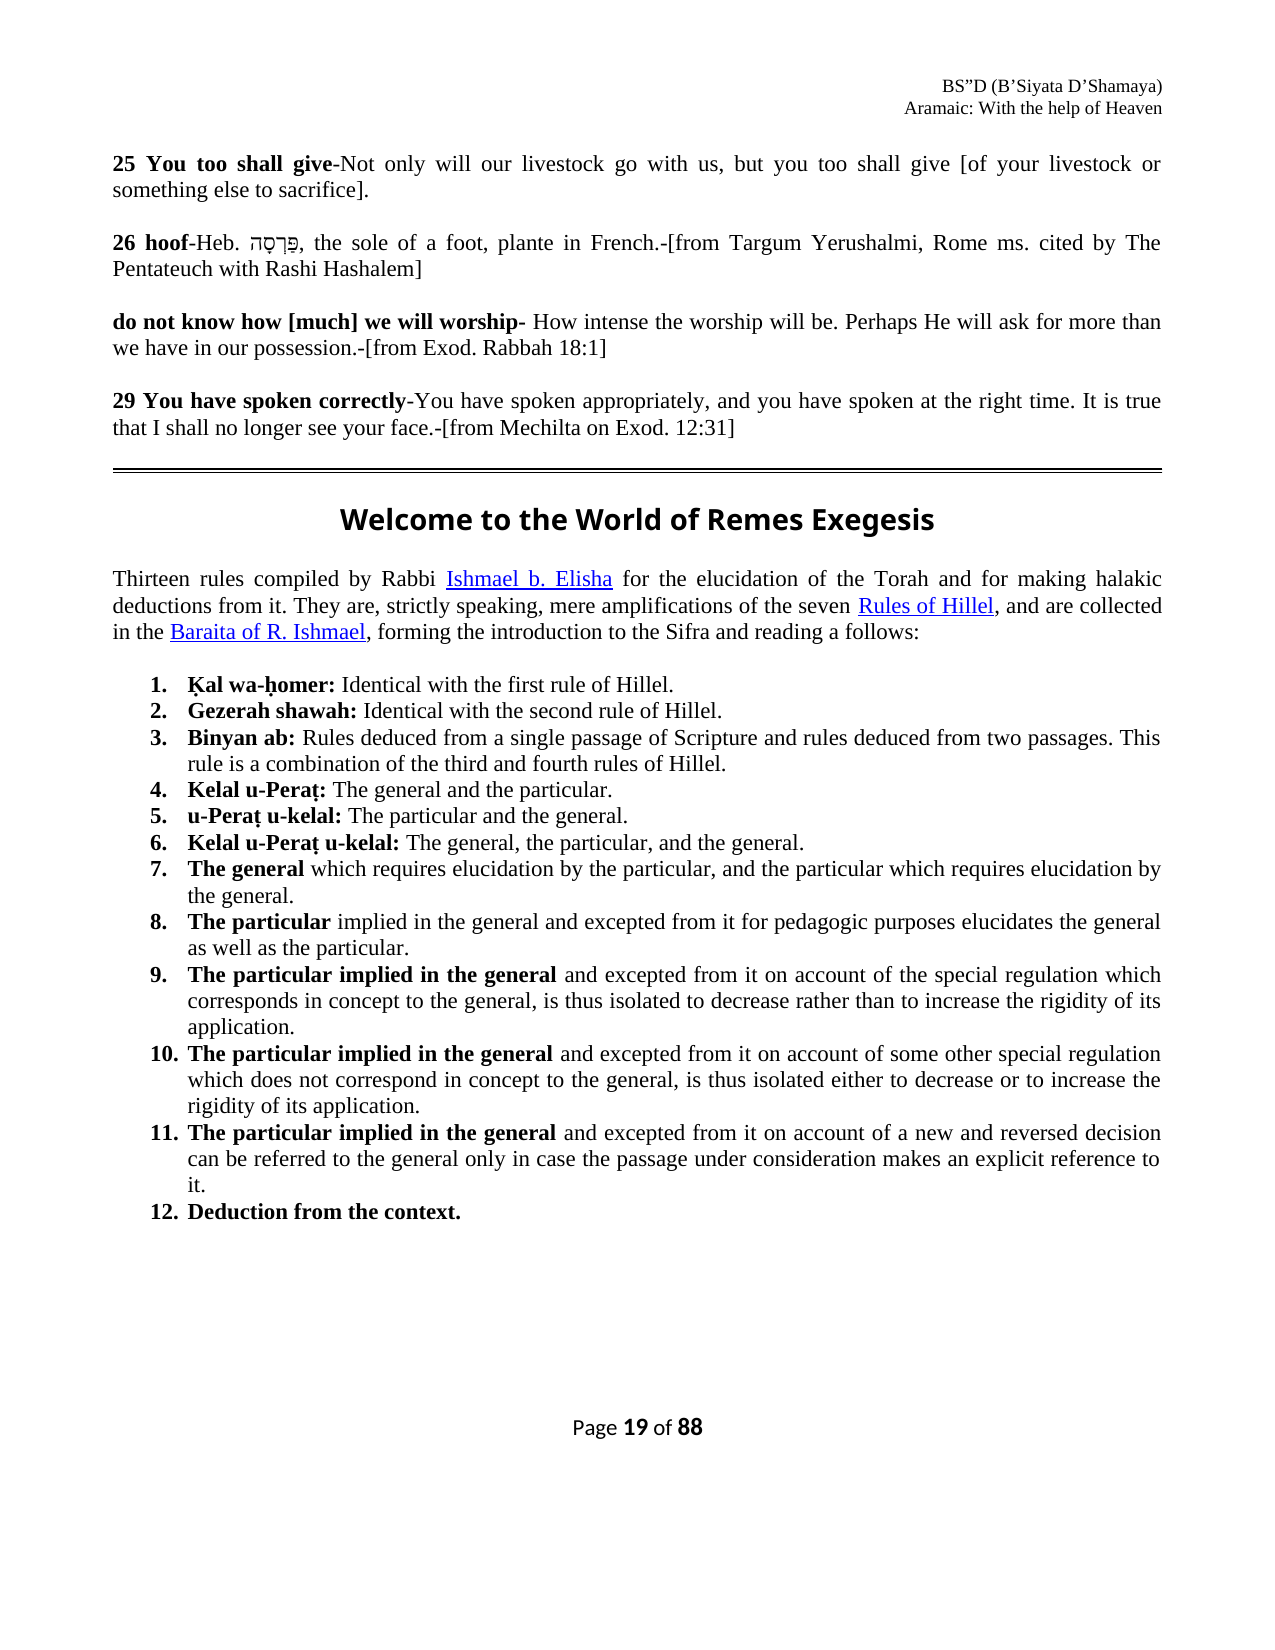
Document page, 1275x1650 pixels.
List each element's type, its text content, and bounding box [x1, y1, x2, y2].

list Deduction from the context. [150, 1198, 1162, 1224]
list The general which requires elucidation by the particular, and the particular which requires elucidation by the general. [150, 855, 1162, 908]
list The particular implied in the general and excepted from it on account of a new and reversed decision can be referred to the general only in case the passage under consideration makes an explicit reference to it. [150, 1119, 1162, 1198]
list Binyan ab: Rules deduced from a single passage of Scripture and rules deduced from two passages. This rule is a combination of the third and fourth rules of Hillel. [150, 723, 1162, 776]
list u-Peraṭ u-kelal: The particular and the general. [150, 803, 1162, 829]
list Gezerah shawah: Identical with the second rule of Hillel. [150, 697, 1162, 723]
text 25 You too shall give-Not only will our livestock go with us, but you too shall give [of your livestock or something else to sacrifice]. [112, 150, 1162, 203]
list The particular implied in the general and excepted from it on account of some other special regulation which does not correspond in concept to the general, is thus isolated either to decrease or to increase the rigidity of its application. [150, 1040, 1162, 1119]
list Ḳal wa-ḥomer: Identical with the first rule of Hillel. [150, 671, 1162, 697]
text 29 You have spoken correctly-You have spoken appropriately, and you have spoken at the right time. It is true that I shall no longer see your face.-[from Mechilta on Exod. 12:31] [112, 387, 1162, 440]
list Kelal u-Peraṭ: The general and the particular. [150, 776, 1162, 803]
list Kelal u-Peraṭ u-kelal: The general, the particular, and the general. [150, 829, 1162, 855]
text Thirteen rules compiled by Rabbi Ishmael b. Elisha for the elucidation of the Torah and for making halakic deductions from it. They are, strictly speaking, mere amplifications of the seven Rules of Hillel, and are collected in the Baraita of R. Ishmael, forming the introduction to the Sifra and reading a follows: [112, 565, 1162, 644]
text 26 hoof-Heb. פַּרְסָה, the sole of a foot, plante in French.-[from Targum Yerushalmi, Rome ms. cited by The Pentateuch with Rashi Hashalem] [112, 229, 1162, 282]
list The particular implied in the general and excepted from it on account of the special regulation which corresponds in concept to the general, is thus isolated to decrease rather than to increase the rigidity of its application. [150, 961, 1162, 1040]
list The particular implied in the general and excepted from it for pedagogic purposes elucidates the general as well as the particular. [150, 908, 1162, 961]
text do not know how [much] we will worship- How intense the worship will be. Perhaps He will ask for more than we have in our possession.-[from Exod. Rabbah 18:1] [112, 308, 1162, 361]
text Welcome to the World of Remes Exegesis [112, 499, 1162, 539]
